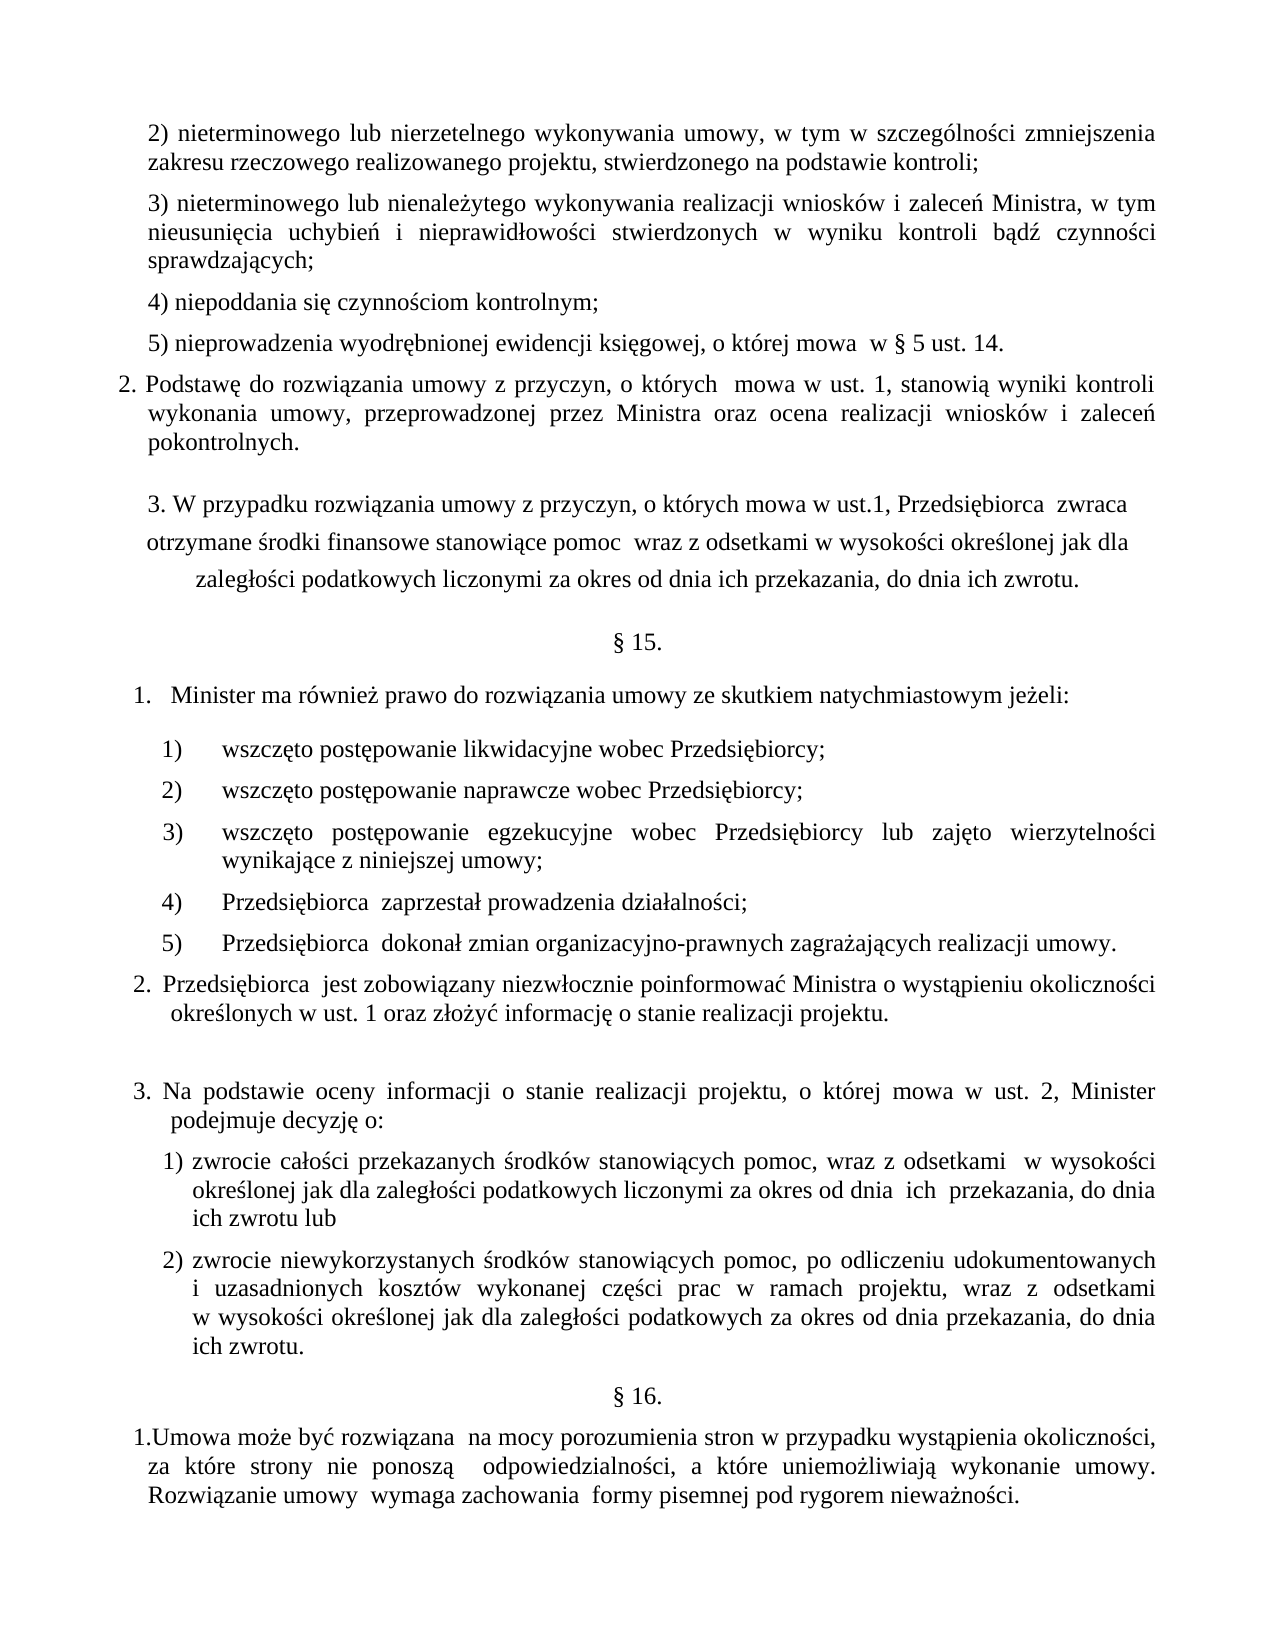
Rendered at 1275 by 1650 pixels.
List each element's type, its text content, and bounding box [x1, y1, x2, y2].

text 3) nieterminowego lub nienależytego wykonywania realizacji wniosków i zaleceń Ministra, w tym nieusunięcia uchybień i nieprawidłowości stwierdzonych w wyniku kontroli bądź czynności sprawdzających; [148, 188, 1157, 274]
list Przedsiębiorca zaprzestał prowadzenia działalności; [161, 887, 1157, 916]
text 1.Umowa może być rozwiązana na mocy porozumienia stron w przypadku wystąpienia okoliczności, za które strony nie ponoszą odpowiedzialności, a które uniemożliwiają wykonanie umowy. Rozwiązanie umowy wymaga zachowania formy pisemnej pod rygorem nieważności. [133, 1422, 1157, 1508]
list wszczęto postępowanie likwidacyjne wobec Przedsiębiorcy; [161, 734, 1157, 763]
text § 16. [118, 1372, 1157, 1410]
list Przedsiębiorca jest zobowiązany niezwłocznie poinformować Ministra o wystąpieniu okoliczności określonych w ust. 1 oraz złożyć informację o stanie realizacji projektu. [133, 969, 1157, 1027]
text 2. Podstawę do rozwiązania umowy z przyczyn, o których mowa w ust. 1, stanowią wyniki kontroli wykonania umowy, przeprowadzonej przez Ministra oraz ocena realizacji wniosków i zaleceń pokontrolnych. [118, 369, 1157, 456]
list Przedsiębiorca dokonał zmian organizacyjno-prawnych zagrażających realizacji umowy. [161, 928, 1157, 957]
text 2) nieterminowego lub nierzetelnego wykonywania umowy, w tym w szczególności zmniejszenia zakresu rzeczowego realizowanego projektu, stwierdzonego na podstawie kontroli; [148, 118, 1157, 176]
text § 15. [118, 618, 1157, 656]
text 3. W przypadku rozwiązania umowy z przyczyn, o których mowa w ust.1, Przedsiębiorca zwraca otrzymane środki finansowe stanowiące pomoc wraz z odsetkami w wysokości określonej jak dla zaległości podatkowych liczonymi za okres od dnia ich przekazania, do dnia ich zwrotu. [118, 481, 1157, 593]
list Na podstawie oceny informacji o stanie realizacji projektu, o której mowa w ust. 2, Minister podejmuje decyzję o: [133, 1076, 1157, 1133]
text 4) niepoddania się czynnościom kontrolnym; [148, 287, 1157, 316]
text 5) nieprowadzenia wyodrębnionej ewidencji księgowej, o której mowa w § 5 ust. 14. [148, 328, 1157, 357]
text 1) zwrocie całości przekazanych środków stanowiących pomoc, wraz z odsetkami w wysokości określonej jak dla zaległości podatkowych liczonymi za okres od dnia ich przekazania, do dnia ich zwrotu lub [162, 1146, 1157, 1232]
list wszczęto postępowanie egzekucyjne wobec Przedsiębiorcy lub zajęto wierzytelności wynikające z niniejszej umowy; [162, 817, 1157, 874]
text 2) zwrocie niewykorzystanych środków stanowiących pomoc, po odliczeniu udokumentowanych i uzasadnionych kosztów wykonanej części prac w ramach projektu, wraz z odsetkami w wysokości określonej jak dla zaległości podatkowych za okres od dnia przekazania, do dnia ich zwrotu. [162, 1245, 1157, 1360]
list wszczęto postępowanie naprawcze wobec Przedsiębiorcy; [161, 776, 1157, 804]
list Minister ma również prawo do rozwiązania umowy ze skutkiem natychmiastowym jeżeli: [133, 681, 1157, 709]
